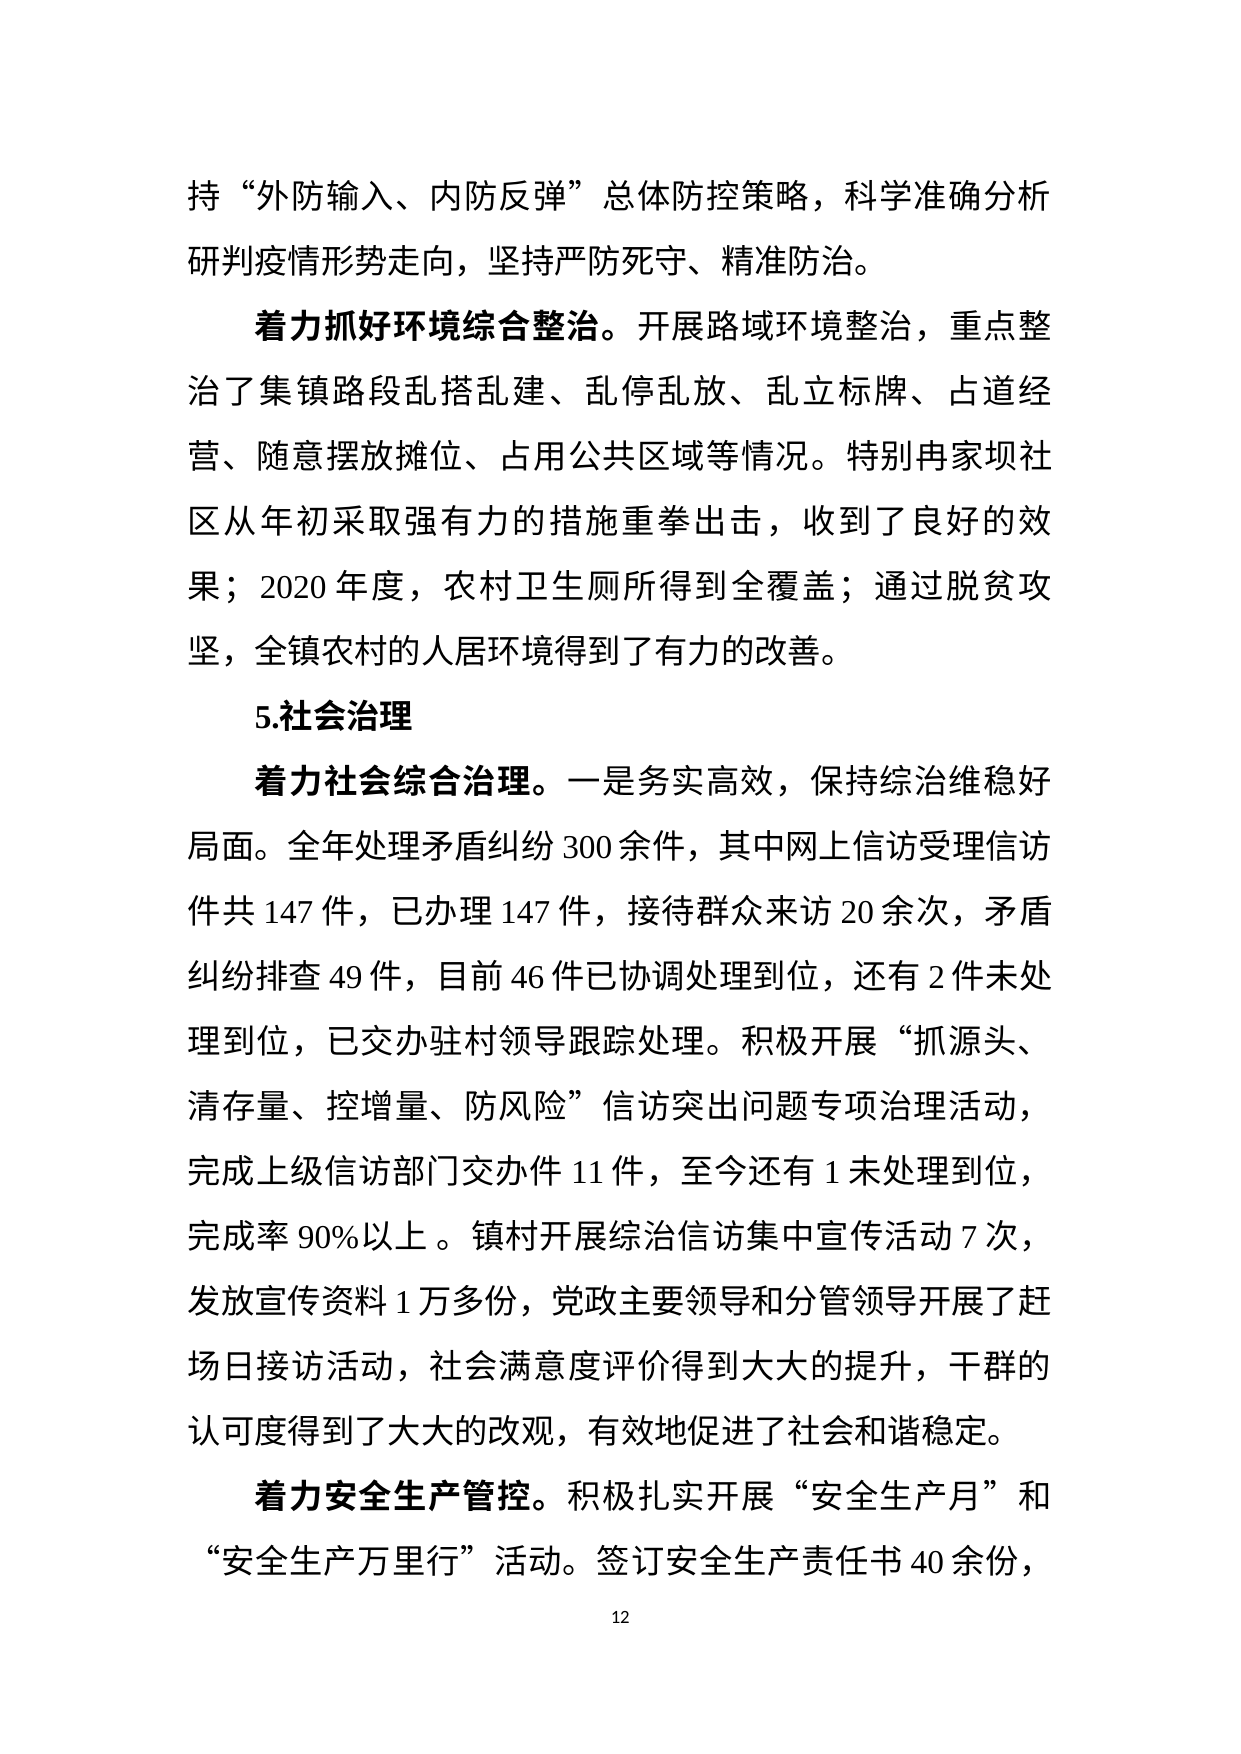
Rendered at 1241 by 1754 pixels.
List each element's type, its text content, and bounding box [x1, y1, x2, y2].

text 5.社会治理 [187, 682, 1053, 747]
text 着力抓好环境综合整治。开展路域环境整治，重点整治了集镇路段乱搭乱建、乱停乱放、乱立标牌、占道经营、随意摆放摊位、占用公共区域等情况。特别冉家坝社区从年初采取强有力的措施重拳出击，收到了良好的效果；2020年度，农村卫生厕所得到全覆盖；通过脱贫攻坚，全镇农村的人居环境得到了有力的改善。 [187, 292, 1053, 682]
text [187, 162, 1053, 292]
text 着力社会综合治理。一是务实高效，保持综治维稳好局面。全年处理矛盾纠纷 300余件，其中网上信访受理信访件共147件，已办理147件，接待群众来访20余次，矛盾纠纷排查49件，目前46件已协调处理到位，还有2件未处理到位，已交办驻村领导跟踪处理。积极开展“抓源头、清存量、控增量、防风险”信访突出问题专项治理活动，完成上级信访部门交办件11件，至今还有1未处理到位，完成率90%以上 。镇村开展综治信访集中宣传活动7次，发放宣传资料1万多份，党政主要领导和分管领导开展了赶场日接访活动，社会满意度评价得到大大的提升，干群的认可度得到了大大的改观，有效地促进了社会和谐稳定。 [187, 747, 1053, 1462]
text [187, 1462, 1053, 1592]
